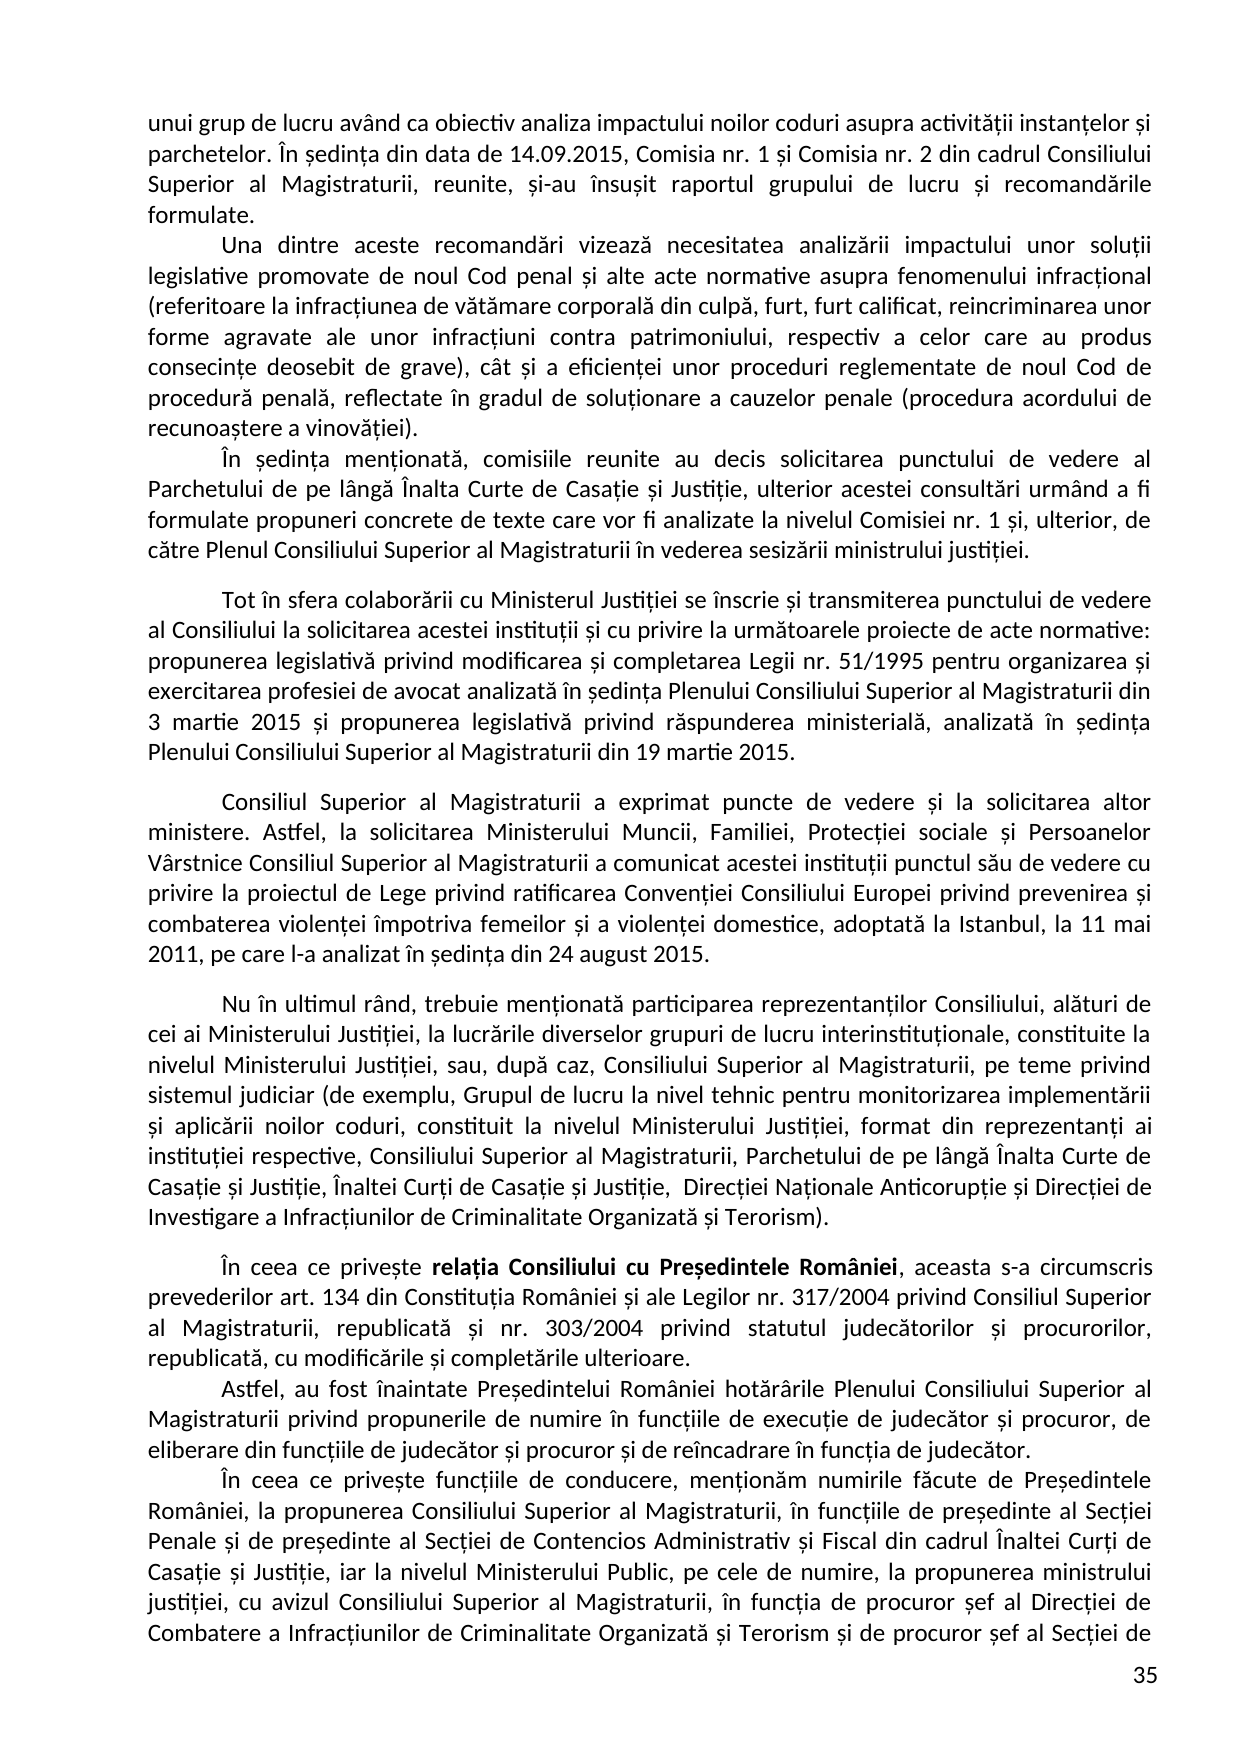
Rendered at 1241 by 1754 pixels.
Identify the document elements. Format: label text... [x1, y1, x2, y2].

text Tot în sfera colaborării cu Ministerul Justiţiei se înscrie şi transmiterea punctului de vedere al Consiliului la solicitarea acestei instituţii şi cu privire la următoarele proiecte de acte normative: propunerea legislativă privind modificarea şi completarea Legii nr. 51/1995 pentru organizarea şi exercitarea profesiei de avocat analizată în şedinţa Plenului Consiliului Superior al Magistraturii din 3 martie 2015 şi propunerea legislativă privind răspunderea ministerială, analizată în şedinţa Plenului Consiliului Superior al Magistraturii din 19 martie 2015. [148, 584, 1153, 767]
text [148, 1464, 1153, 1647]
text În şedinţa menţionată, comisiile reunite au decis solicitarea punctului de vedere al Parchetului de pe lângă Înalta Curte de Casaţie şi Justiţie, ulterior acestei consultări urmând a fi formulate propuneri concrete de texte care vor fi analizate la nivelul Comisiei nr. 1 şi, ulterior, de către Plenul Consiliului Superior al Magistraturii în vederea sesizării ministrului justiţiei. [148, 443, 1153, 565]
text Una dintre aceste recomandări vizează necesitatea analizării impactului unor soluţii legislative promovate de noul Cod penal şi alte acte normative asupra fenomenului infracţional (referitoare la infracţiunea de vătămare corporală din culpă, furt, furt calificat, reincriminarea unor forme agravate ale unor infracţiuni contra patrimoniului, respectiv a celor care au produs consecinţe deosebit de grave), cât şi a eficienţei unor proceduri reglementate de noul Cod de procedură penală, reflectate în gradul de soluţionare a cauzelor penale (procedura acordului de recunoaştere a vinovăţiei). [148, 229, 1153, 443]
text Astfel, au fost înaintate Preşedintelui României hotărârile Plenului Consiliului Superior al Magistraturii privind propunerile de numire în funcţiile de execuţie de judecător şi procuror, de eliberare din funcţiile de judecător şi procuror şi de reîncadrare în funcţia de judecător. [148, 1373, 1153, 1464]
text Consiliul Superior al Magistraturii a exprimat puncte de vedere şi la solicitarea altor ministere. Astfel, la solicitarea Ministerului Muncii, Familiei, Protecţiei sociale şi Persoanelor Vârstnice Consiliul Superior al Magistraturii a comunicat acestei instituţii punctul său de vedere cu privire la proiectul de Lege privind ratificarea Convenţiei Consiliului Europei privind prevenirea şi combaterea violenţei împotriva femeilor şi a violenţei domestice, adoptată la Istanbul, la 11 mai 2011, pe care l-a analizat în şedinţa din 24 august 2015. [148, 786, 1153, 969]
text Nu în ultimul rând, trebuie menţionată participarea reprezentanţilor Consiliului, alături de cei ai Ministerului Justiţiei, la lucrările diverselor grupuri de lucru interinstituţionale, constituite la nivelul Ministerului Justiţiei, sau, după caz, Consiliului Superior al Magistraturii, pe teme privind sistemul judiciar (de exemplu, Grupul de lucru la nivel tehnic pentru monitorizarea implementării și aplicării noilor coduri, constituit la nivelul Ministerului Justiției, format din reprezentanți ai instituţiei respective, Consiliului Superior al Magistraturii, Parchetului de pe lângă Înalta Curte de Casație și Justiție, Înaltei Curți de Casație și Justiție, Direcției Naționale Anticorupție și Direcţiei de Investigare a Infracţiunilor de Criminalitate Organizată şi Terorism). [148, 988, 1153, 1232]
text Trebuie precizat că la nivelul Consiliului Superior al Magistraturii au fost analizate şi alte dispoziţii ale noilor coduri în materie penală şi soluţii promovate de acestea, însă, până la această dată nu a fost sesizat ministrul justiţiei cu propuneri concrete de texte, fiind necesar ca la elaborarea acestora să fie consultaţi şi alţi actori din sistemul justiţiei. Astfel, la data de 15.12.2014, Comisia nr. 2 – Eficientizarea activităţii Consiliului Superior al Magistraturii şi a instituţiilor coordonate; parteneriatul cu instituţiile interne şi societatea civilă a decis înfiinţarea unui grup de lucru având ca obiectiv analiza impactului noilor coduri asupra activităţii instanţelor şi parchetelor. În şedinţa din data de 14.09.2015, Comisia nr. 1 şi Comisia nr. 2 din cadrul Consiliului Superior al Magistraturii, reunite, şi-au însuşit raportul grupului de lucru şi recomandările formulate. [148, 107, 1153, 229]
text În ceea ce priveşte relaţia Consiliului cu Preşedintele României, aceasta s-a circumscris prevederilor art. 134 din Constituţia României şi ale Legilor nr. 317/2004 privind Consiliul Superior al Magistraturii, republicată şi nr. 303/2004 privind statutul judecătorilor şi procurorilor, republicată, cu modificările şi completările ulterioare. [148, 1251, 1153, 1373]
